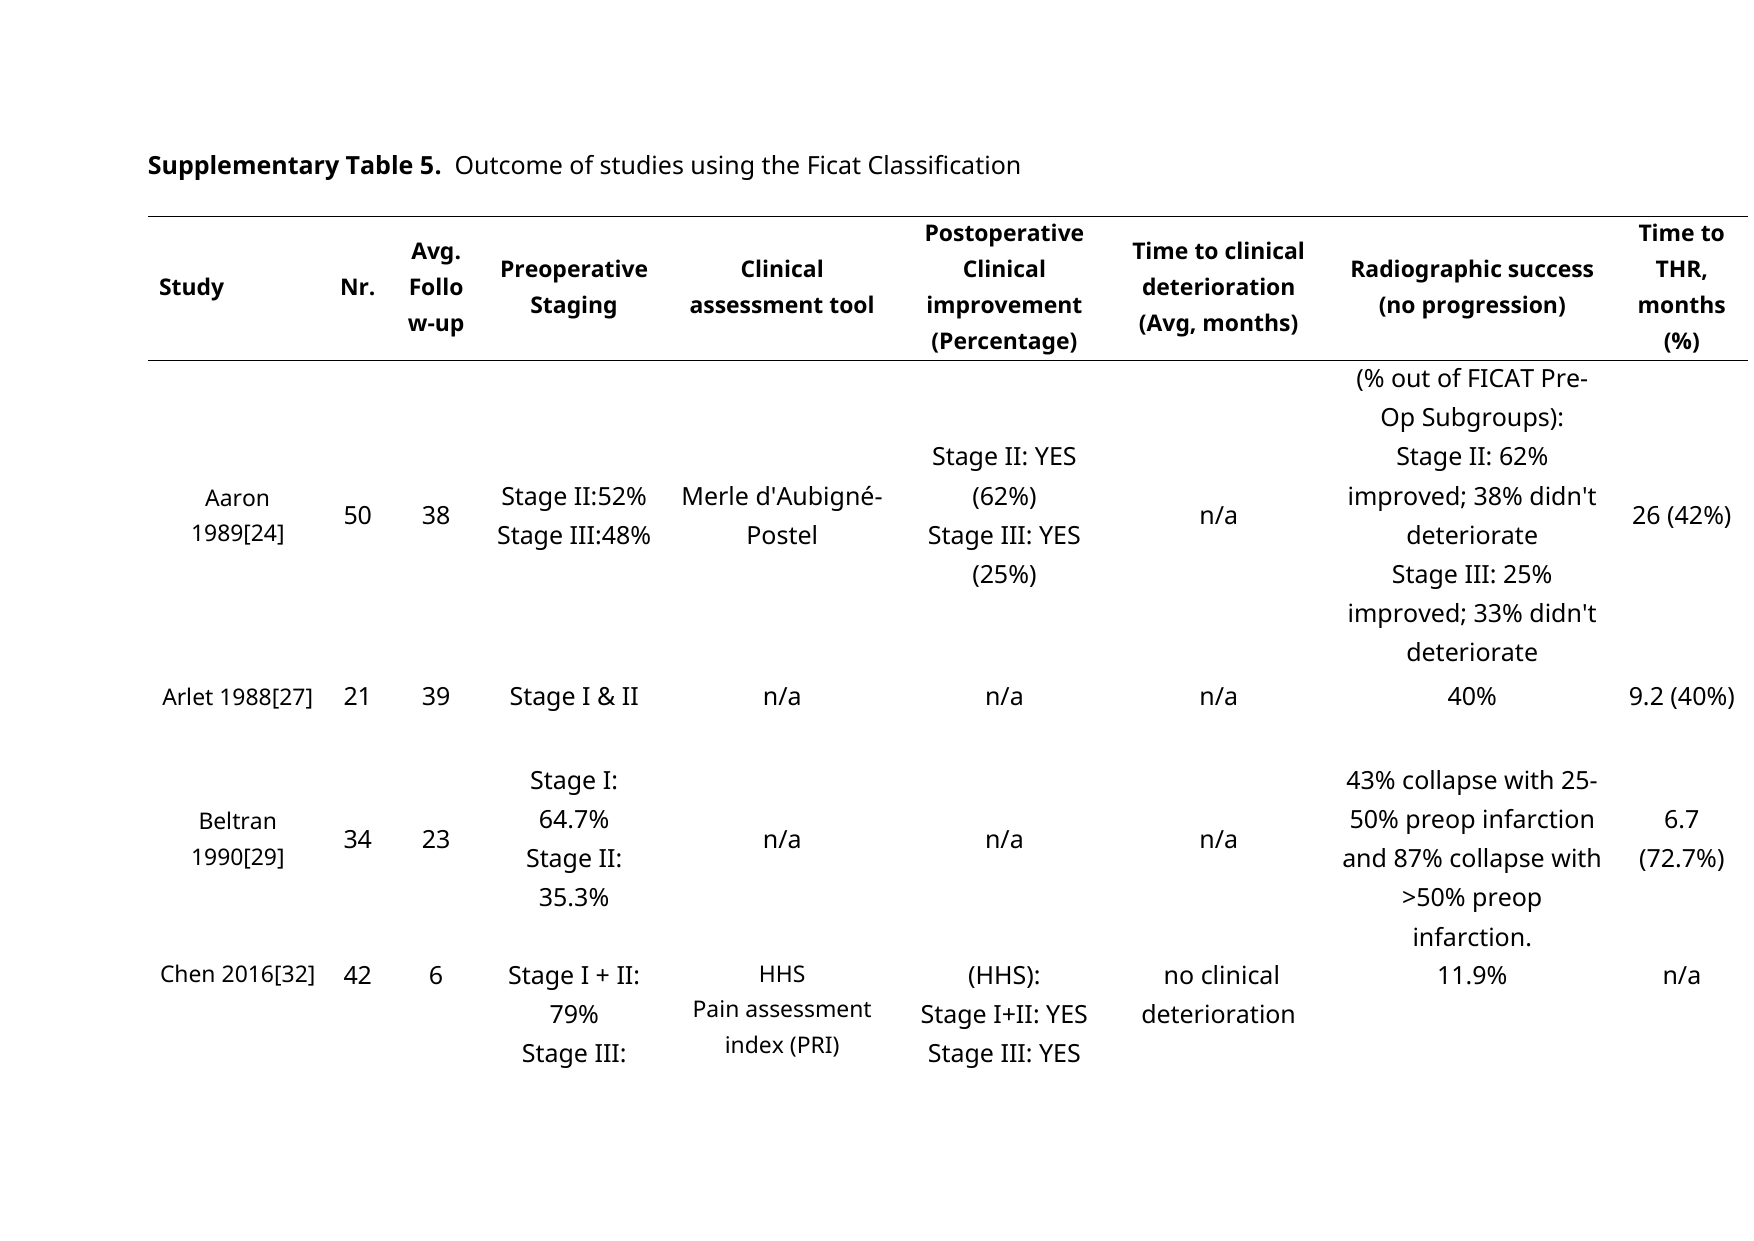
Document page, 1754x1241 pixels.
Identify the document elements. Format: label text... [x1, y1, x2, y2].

table_cell 9.2 (40%) [1615, 673, 1748, 723]
table_cell 38 [388, 361, 484, 673]
table_cell Stage I: 64.7% Stage II: 35.3% [484, 723, 664, 957]
table_cell 42 [328, 958, 388, 1070]
table_cell Beltran 1990[29] [148, 723, 327, 957]
table_header Time to THR, months (%) [1615, 217, 1748, 360]
table_cell Chen 2016[32] [148, 958, 327, 1070]
table_cell n/a [664, 673, 900, 723]
table_header Avg. Follow-up [388, 217, 484, 360]
table_header Nr. [328, 217, 388, 360]
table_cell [900, 958, 1108, 1070]
table_cell 43% collapse with 25-50% preop infarction and 87% collapse with >50% preop infarction. [1329, 723, 1615, 957]
table_header Clinical assessment tool [664, 217, 900, 360]
text Supplementary Table 5. Outcome of studies using the Ficat Classification [148, 148, 1606, 182]
table_cell 39 [388, 673, 484, 723]
table_header Study [148, 217, 327, 360]
table_cell 34 [328, 723, 388, 957]
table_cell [1108, 958, 1329, 1070]
table_cell Aaron 1989[24] [148, 361, 327, 673]
table_cell n/a [1108, 673, 1329, 723]
table_cell Merle d'Aubigné-Postel [664, 361, 900, 673]
table_cell 23 [388, 723, 484, 957]
table_cell 26 (42%) [1615, 361, 1748, 673]
table_cell 40% [1329, 673, 1615, 723]
table_header Radiographic success (no progression) [1329, 217, 1615, 360]
table_cell n/a [664, 723, 900, 957]
table_cell 6 [388, 958, 484, 1070]
table_cell Arlet 1988[27] [148, 673, 327, 723]
table_cell 6.7 (72.7%) [1615, 723, 1748, 957]
table_header Preoperative Staging [484, 217, 664, 360]
table_cell (% out of FICAT Pre-Op Subgroups): Stage II: 62% improved; 38% didn't deteriorate Stage III: 25% improved; 33% didn't deteriorate [1329, 361, 1615, 673]
table_cell Stage II:52% Stage III:48% [484, 361, 664, 673]
table_cell 50 [328, 361, 388, 673]
table_cell n/a [900, 723, 1108, 957]
table_cell Stage I & II [484, 673, 664, 723]
table_header Postoperative Clinical improvement (Percentage) [900, 217, 1108, 360]
table_cell n/a [1615, 958, 1748, 1070]
table_header Time to clinical deterioration (Avg, months) [1108, 217, 1329, 360]
table_cell 21 [328, 673, 388, 723]
table_cell 11.9% [1329, 958, 1615, 1070]
table_cell Stage II: YES (62%) Stage III: YES (25%) [900, 361, 1108, 673]
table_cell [484, 958, 664, 1070]
table_cell n/a [1108, 723, 1329, 957]
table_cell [664, 958, 900, 1070]
table_cell n/a [900, 673, 1108, 723]
table_cell n/a [1108, 361, 1329, 673]
